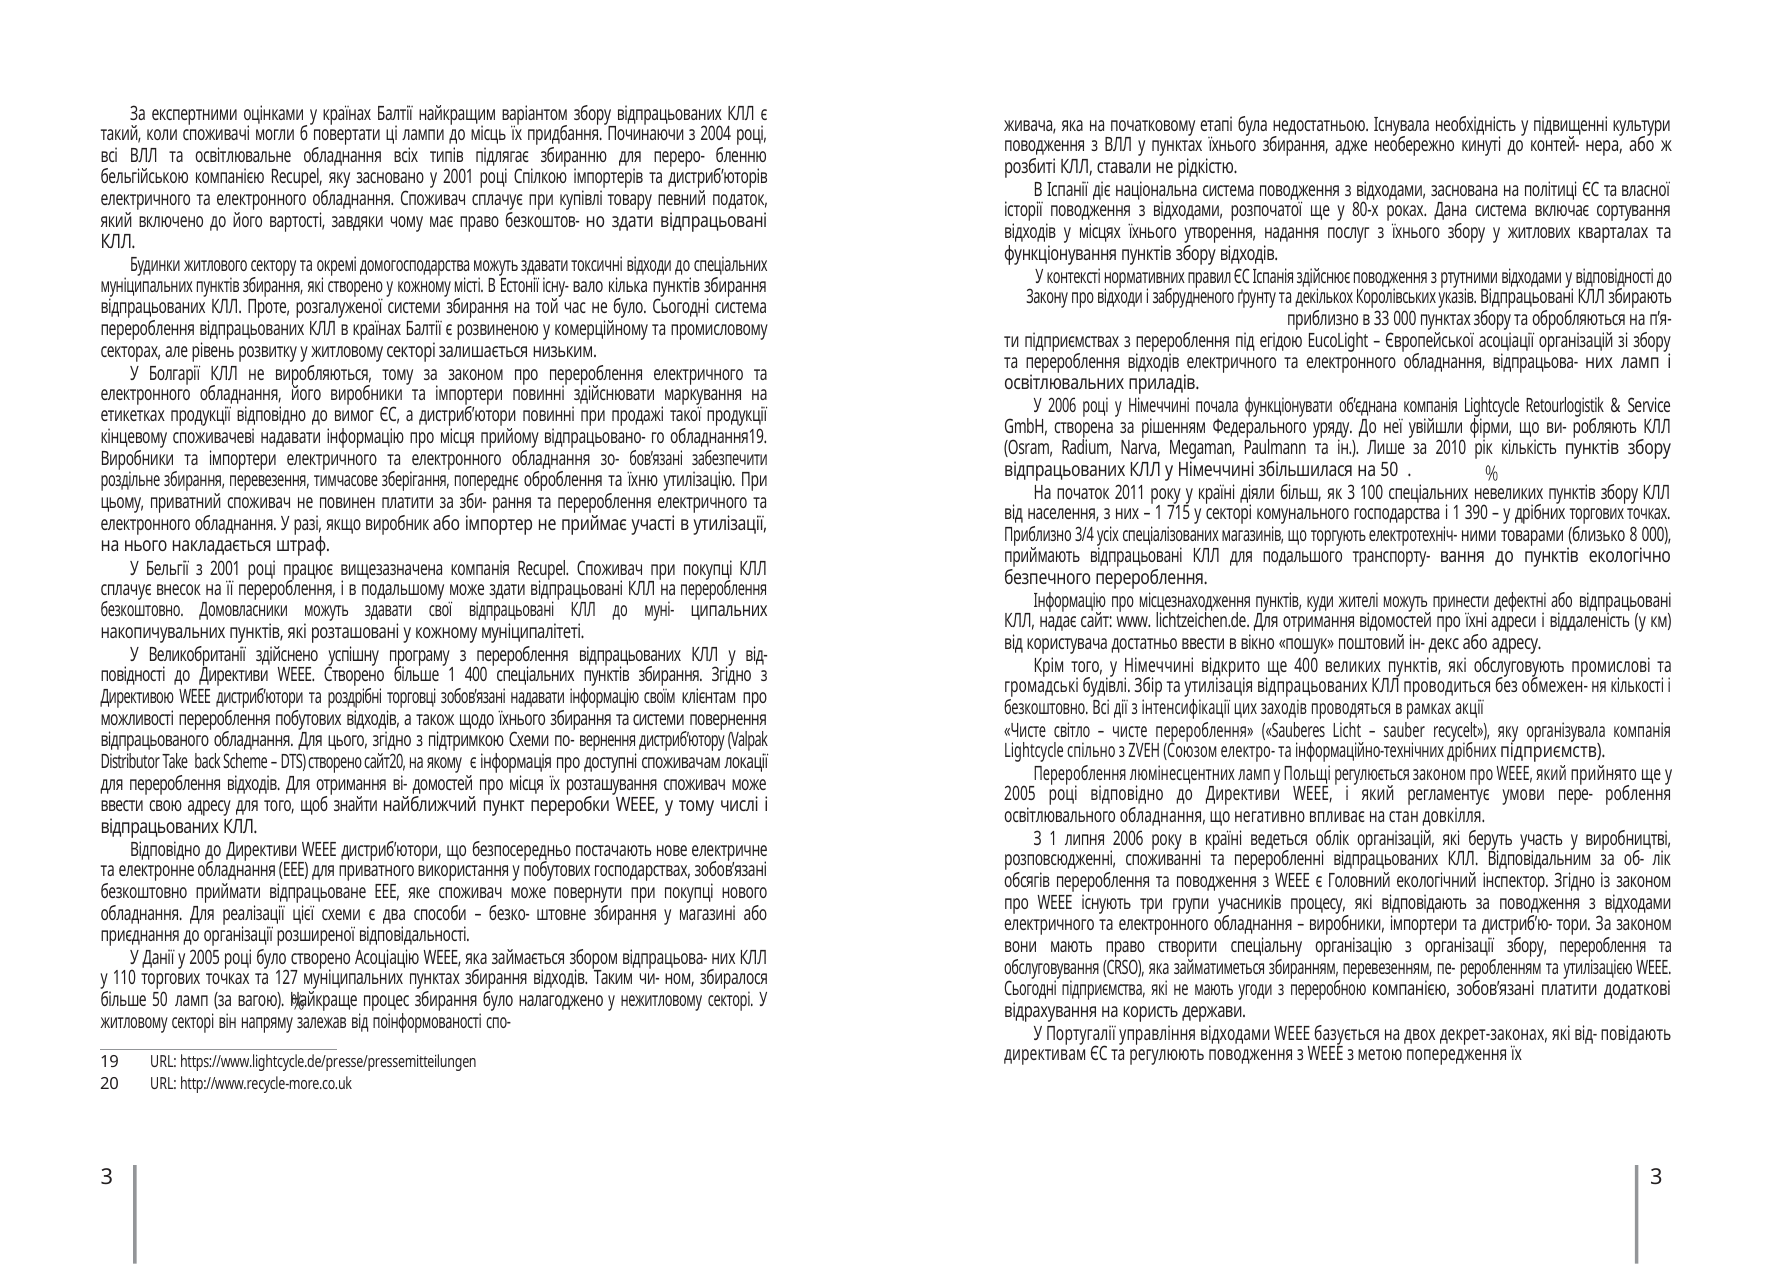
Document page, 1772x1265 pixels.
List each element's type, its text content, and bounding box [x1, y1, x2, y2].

text В Іспанії діє національна система поводження з відходами, заснована на політиці ЄС та власної історії поводження з відходами, розпочатої ще у 80-х роках. Дана система включає сортування відходів у місцях їхнього утворення, надання послуг з їхнього збору у житлових кварталах та функціонування пунктів збору відходів. [1004, 179, 1671, 266]
text У Данії у 2005 році було створено Асоціацію WEEE, яка займається збором відпрацьова- них КЛЛ у 110 торгових точках та 127 муніципальних пунктах збирання відходів. Таким чи- ном, збиралося більше 50 ламп (за вагою). Найкраще процес збирання було налагоджено у нежитловому секторі. У житловому секторі він напряму залежав від поінформованості спо- [100, 947, 768, 1034]
text Відповідно до Директиви WEEE дистриб’ютори, що безпосередньо постачають нове електричне та електронне обладнання (EEE) для приватного використання у побутових господарствах, зобов’язані безкоштовно приймати відпрацьоване EEE, яке споживач може повернути при покупці нового обладнання. Для реалізації цієї схеми є два способи – безко- штовне збирання у магазині або приєднання до організації розширеної відповідальності. [100, 839, 768, 947]
text Перероблення люмінесцентних ламп у Польщі регулюється законом про WEEE, який прийнято ще у 2005 році відповідно до Директиви WEEE, і який регламентує умови пере- роблення освітлювального обладнання, що негативно впливає на стан довкілля. [1004, 763, 1672, 828]
text Будинки житлового сектору та окремі домогосподарства можуть здавати токсичні відходи до спеціальних муніципальних пунктів збирання, які створено у кожному місті. В Естонії існу- вало кілька пунктів збирання відпрацьованих КЛЛ. Проте, розгалуженої системи збирання на той час не було. Сьогодні система перероблення відпрацьованих КЛЛ в країнах Балтії є розвиненою у комерційному та промисловому секторах, але рівень розвитку у житловому секторі залишається низьким. [100, 254, 768, 363]
text За експертними оцінками у країнах Балтії найкращим варіантом збору відпрацьованих КЛЛ є такий, коли споживачі могли б повертати ці лампи до місць їх придбання. Починаючи з 2004 році, всі ВЛЛ та освітлювальне обладнання всіх типів підлягає збиранню для переро- бленню бельгійською компанією Recupel, яку засновано у 2001 році Спілкою імпортерів та дистриб’юторів електричного та електронного обладнання. Споживач сплачує при купівлі товару певний податок, який включено до його вартості, завдяки чому має право безкоштов- но здати відпрацьовані КЛЛ. [100, 103, 768, 254]
text Інформацію про місцезнаходження пунктів, куди жителі можуть принести дефектні або відпрацьовані КЛЛ, надає сайт: www. lichtzeichen.de. Для отримання відомостей про їхні адреси і віддаленість (у км) від користувача достатньо ввести в вікно «пошук» поштовий ін- декс або адресу. [1004, 590, 1672, 655]
text У Португалії управління відходами WEEE базується на двох декрет-законах, які від- повідають директивам ЄС та регулюють поводження з WEEE з метою попередження їх [1004, 1023, 1672, 1066]
text На початок 2011 року у країні діяли більш, як 3 100 спеціальних невеликих пунктів збору КЛЛ від населення, з них – 1 715 у секторі комунального господарства і 1 390 – у дрібних торгових точках. Приблизно 3/4 усіх спеціалізованих магазинів, що торгують електротехніч- ними товарами (близько 8 000), приймають відпрацьовані КЛЛ для подальшого транспорту- вання до пунктів екологічно безпечного перероблення. [1004, 482, 1672, 590]
text З 1 липня 2006 року в країні ведеться облік організацій, які беруть участь у виробництві, розповсюдженні, споживанні та переробленні відпрацьованих КЛЛ. Відповідальним за об- лік обсягів перероблення та поводження з WEEE є Головний екологічний інспектор. Згідно із законом про WEEE існують три групи учасників процесу, які відповідають за поводження з відходами електричного та електронного обладнання – виробники, імпортери та дистриб’ю- тори. За законом вони мають право створити спеціальну організацію з організації збору, перероблення та обслуговування (CRSO), яка займатиметься збиранням, перевезенням, пе- реробленням та утилізацією WEEE. Сьогодні підприємства, які не мають угоди з переробною компанією, зобов’язані платити додаткові відрахування на користь держави. [1004, 828, 1672, 1023]
list URL: http://www.recycle-more.co.uk [100, 1072, 772, 1093]
text живача, яка на початковому етапі була недостатньою. Існувала необхідність у підвищенні культури поводження з ВЛЛ у пунктах їхнього збирання, адже необережно кинуті до контей- нера, або ж розбиті КЛЛ, ставали не рідкістю. [1004, 114, 1672, 179]
text У Бельгії з 2001 році працює вищезазначена компанія Recupel. Споживач при покупці КЛЛ сплачує внесок на її перероблення, і в подальшому може здати відпрацьовані КЛЛ на перероблення безкоштовно. Домовласники можуть здавати свої відпрацьовані КЛЛ до муні- ципальних накопичувальних пунктів, які розташовані у кожному муніципалітеті. [100, 558, 768, 644]
text У Великобританії здійснено успішну програму з перероблення відпрацьованих КЛЛ у від- повідності до Директиви WEEE. Створено більше 1 400 спеціальних пунктів збирання. Згідно з Директивою WEEE дистриб’ютори та роздрібні торговці зобов’язані надавати інформацію своїм клієнтам про можливості перероблення побутових відходів, а також щодо їхнього збирання та системи повернення відпрацьованого обладнання. Для цього, згідно з підтримкою Схеми по- вернення дистриб’ютору (Valpak Distributor Take back Scheme – DTS) створено сайт20, на якому є інформація про доступні споживачам локації для перероблення відходів. Для отримання ві- домостей про місця їх розташування споживач може ввести свою адресу для того, щоб знайти найближчий пункт переробки WEEE, у тому числі і відпрацьованих КЛЛ. [100, 644, 768, 839]
text ти підприємствах з перероблення під егідою EucoLight – Європейської асоціації організацій зі збору та перероблення відходів електричного та електронного обладнання, відпрацьова- них ламп і освітлювальних приладів. [1004, 331, 1672, 396]
list URL: https://www.lightcycle.de/presse/pressemitteilungen [100, 1035, 772, 1072]
text У контексті нормативних правил ЄС Іспанія здійснює поводження з ртутними відходами у відповідності до Закону про відходи і забрудненого ґрунту та декількох Королівських указів. Відпрацьовані КЛЛ збирають приблизно в 33 000 пунктах збору та обробляються на п’я- [1001, 266, 1672, 331]
text У Болгарії КЛЛ не виробляються, тому за законом про перероблення електричного та електронного обладнання, його виробники та імпортери повинні здійснювати маркування на етикетках продукції відповідно до вимог ЄС, а дистриб’ютори повинні при продажі такої продукції кінцевому споживачеві надавати інформацію про місця прийому відпрацьовано- го обладнання19. Виробники та імпортери електричного та електронного обладнання зо- бов’язані забезпечити роздільне збирання, перевезення, тимчасове зберігання, попереднє оброблення та їхню утилізацію. При цьому, приватний споживач не повинен платити за зби- рання та перероблення електричного та електронного обладнання. У разі, якщо виробник або імпортер не приймає участі в утилізації, на нього накладається штраф. [100, 363, 768, 558]
text У 2006 році у Німеччині почала функціонувати об’єднана компанія Lightcycle Retourlogistik & Service GmbH, створена за рішенням Федерального уряду. До неї увійшли фірми, що ви- робляють КЛЛ (Osram, Radium, Narva, Megaman, Paulmann та ін.). Лише за 2010 рік кількість пунктів збору відпрацьованих КЛЛ у Німеччині збільшилася на 50 . [1004, 396, 1672, 482]
text «Чисте світло – чисте перероблення» («Sauberes Licht – sauber recycelt»), яку організувала компанія Lightcycle спільно з ZVEH (Союзом електро- та інформаційно-технічних дрібних підприємств). [1004, 720, 1672, 763]
text Крім того, у Німеччині відкрито ще 400 великих пунктів, які обслуговують промислові та громадські будівлі. Збір та утилізація відпрацьованих КЛЛ проводиться без обмежен- ня кількості і безкоштовно. Всі дії з інтенсифікації цих заходів проводяться в рамках акції [1004, 655, 1672, 720]
